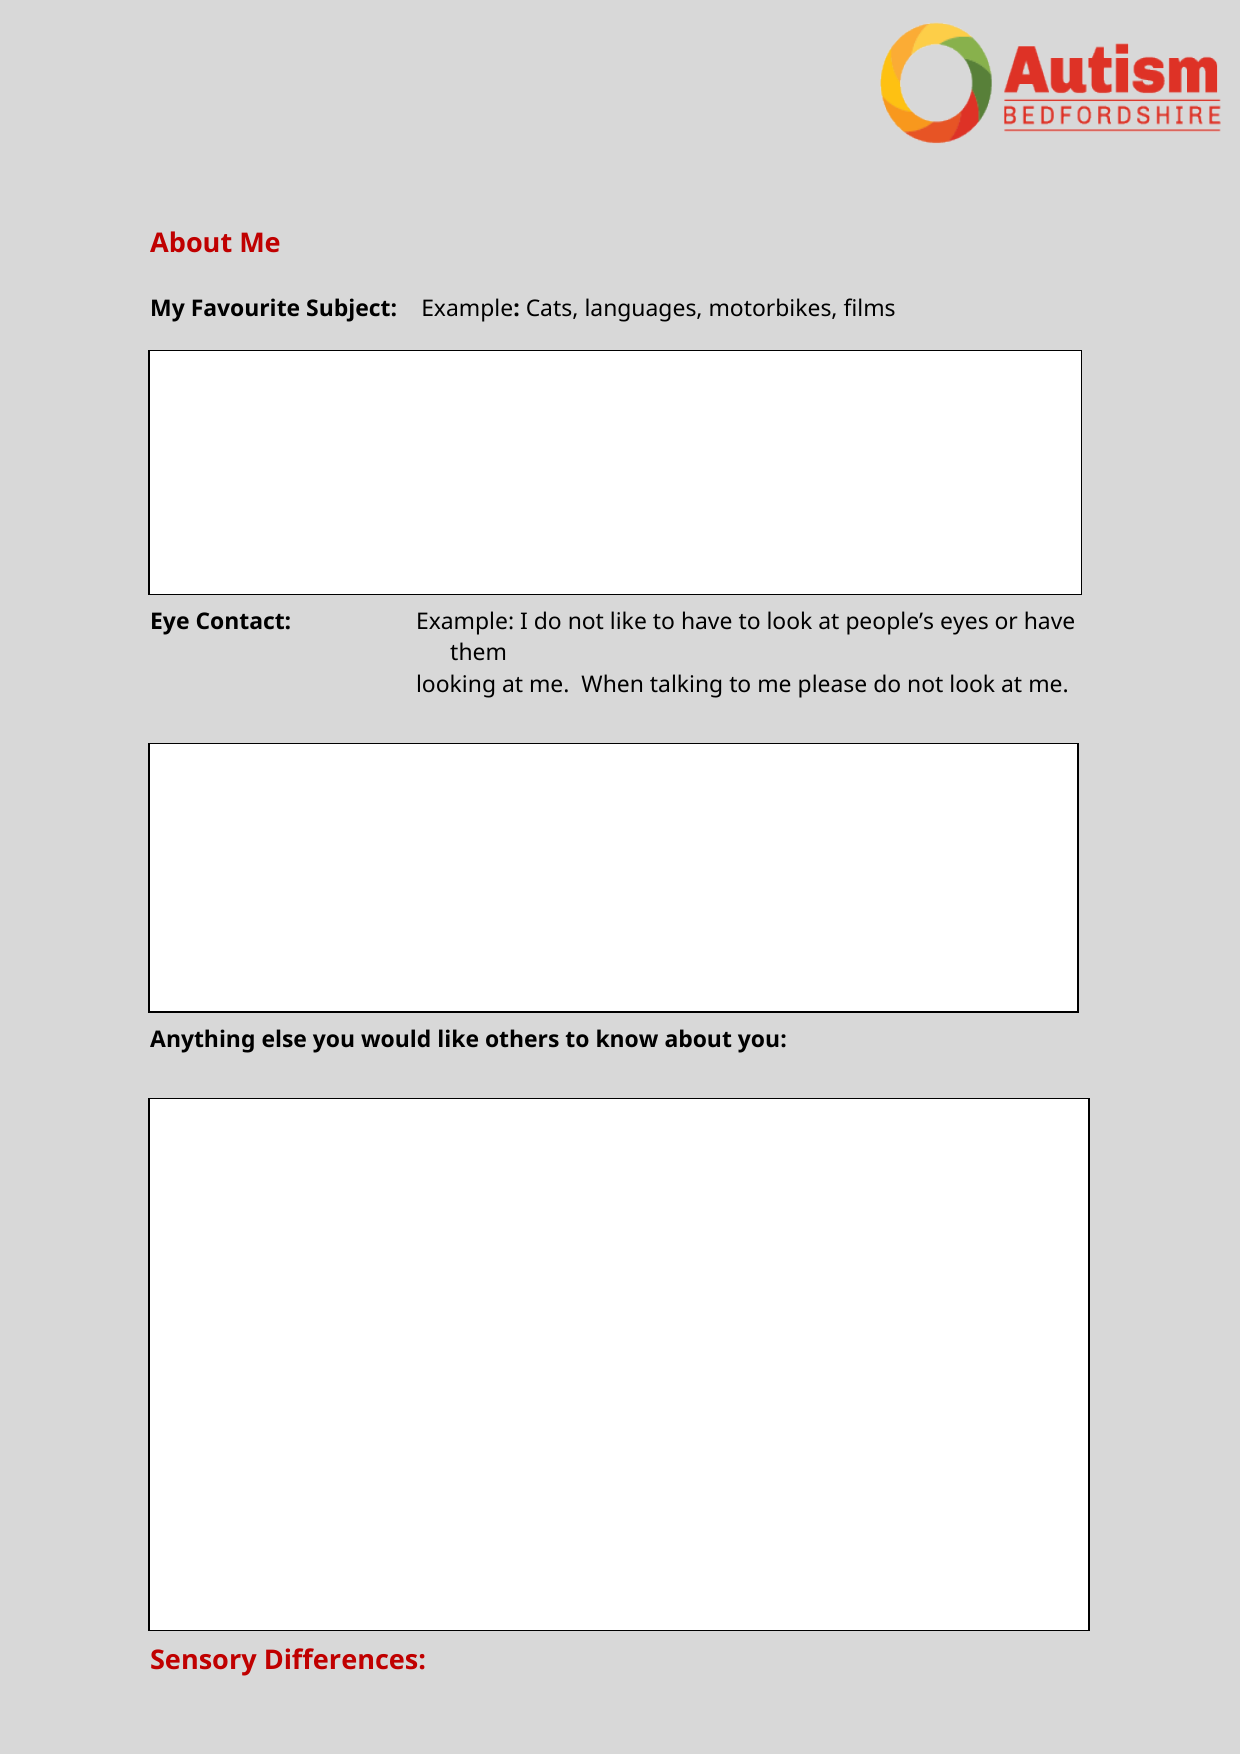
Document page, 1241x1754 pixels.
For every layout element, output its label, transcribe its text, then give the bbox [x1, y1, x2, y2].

text Sensory Differences: [150, 1159, 1137, 1677]
text looking at me. When talking to me please do not look at me. [150, 668, 1137, 699]
picture [875, 14, 1222, 146]
text Eye Contact: Example: I do not like to have to look at people’s eyes or have them [150, 385, 1137, 668]
text Anything else you would like others to know about you: [150, 761, 1137, 1054]
text About Me [150, 223, 1137, 260]
text My Favourite Subject: Example: Cats, languages, motorbikes, films [150, 292, 1137, 323]
